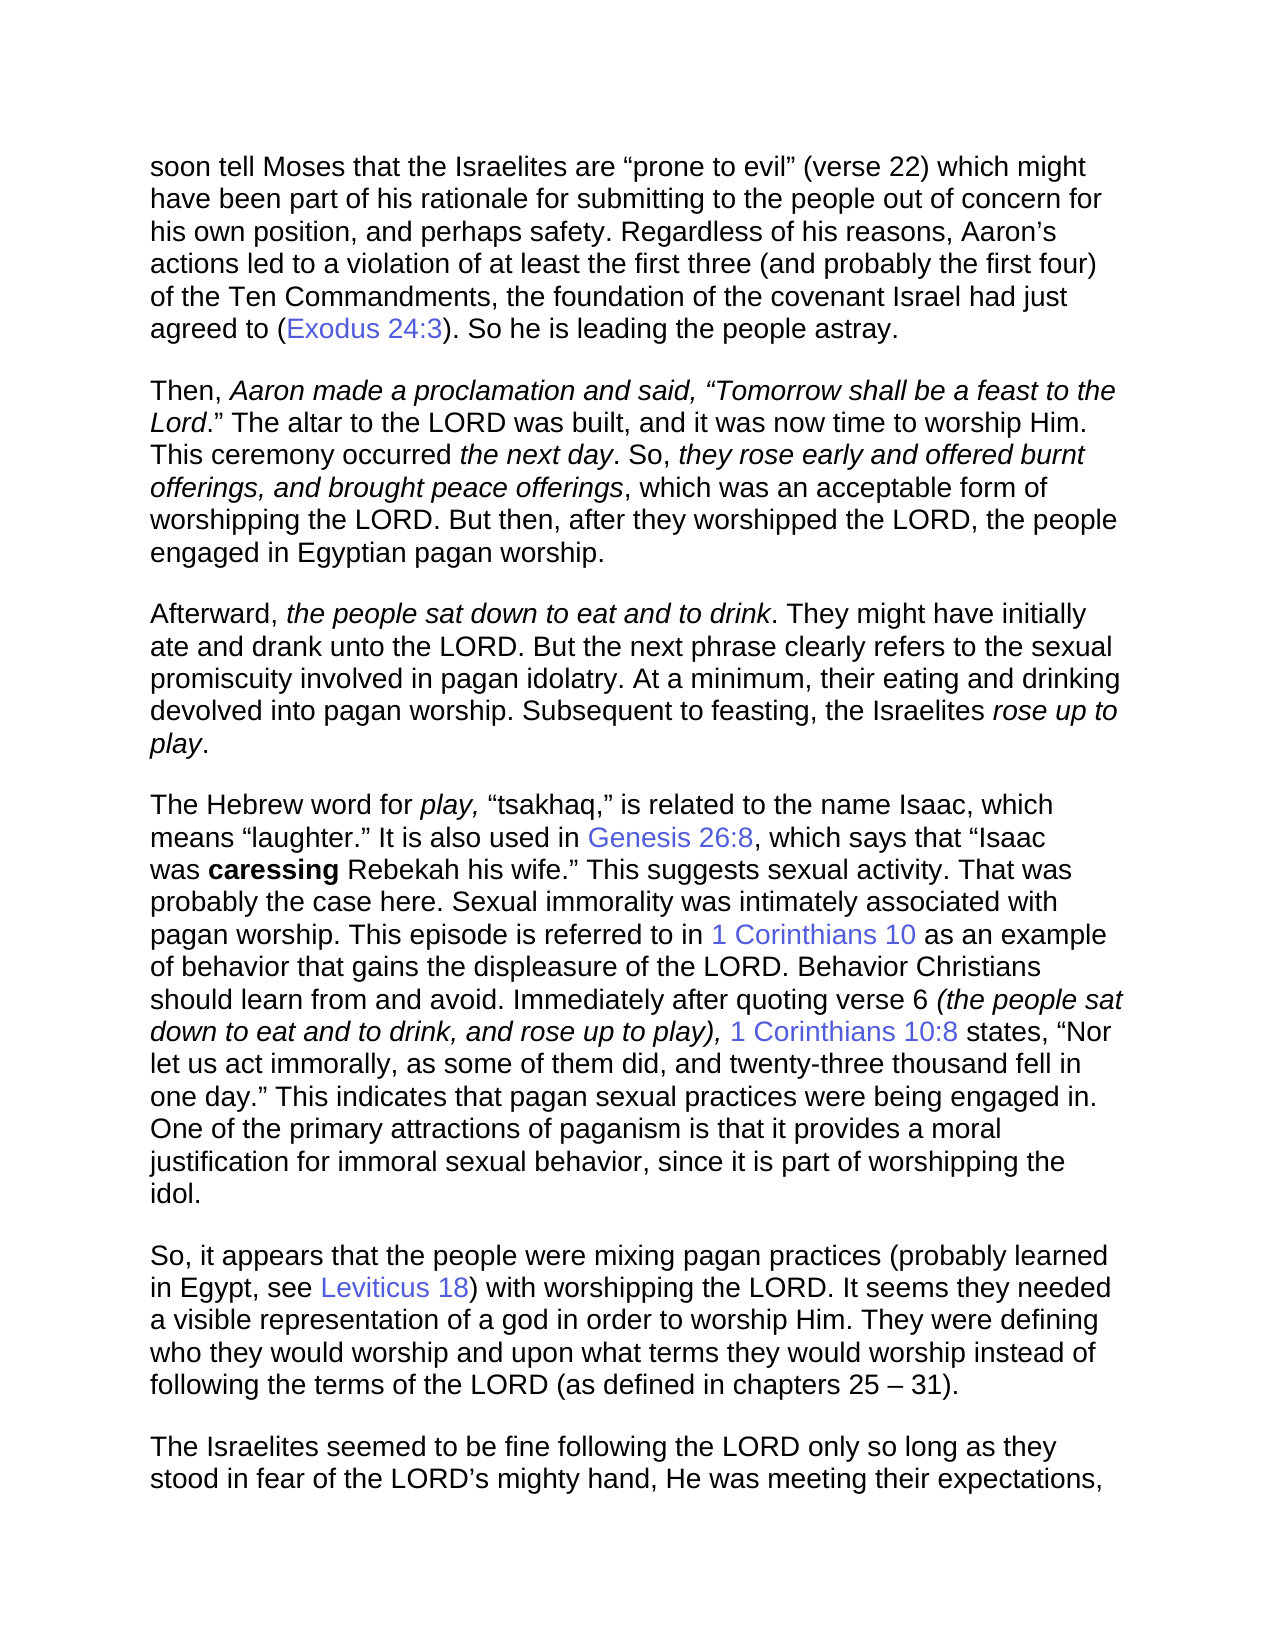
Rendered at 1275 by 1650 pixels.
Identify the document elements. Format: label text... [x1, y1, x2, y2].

text So, it appears that the people were mixing pagan practices (probably learned in Egypt, see Leviticus 18) with worshipping the LORD. It seems they needed a visible representation of a god in order to worship Him. They were defining who they would worship and upon what terms they would worship instead of following the terms of the LORD (as defined in chapters 25 – 31). [150, 1238, 1125, 1401]
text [150, 1430, 1125, 1494]
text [150, 150, 1125, 344]
text Afterward, the people sat down to eat and to drink. They might have initially ate and drank unto the LORD. But the next phrase clearly refers to the sexual promiscuity involved in pagan idolatry. At a minimum, their eating and drinking devolved into pagan worship. Subsequent to feasting, the Israelites rose up to play. [150, 597, 1125, 759]
text Then, Aaron made a proclamation and said, “Tomorrow shall be a feast to the Lord.” The altar to the LORD was built, and it was now time to worship Him. This ceremony occurred the next day. So, they rose early and offered burnt offerings, and brought peace offerings, which was an acceptable form of worshipping the LORD. But then, after they worshipped the LORD, the people engaged in Egyptian pagan worship. [150, 373, 1125, 568]
text The Hebrew word for play, “tsakhaq,” is related to the name Isaac, which means “laughter.” It is also used in Genesis 26:8, which says that “Isaac was caressing Rebekah his wife.” This suggests sexual activity. That was probably the case here. Sexual immorality was intimately associated with pagan worship. This episode is referred to in 1 Corinthians 10 as an example of behavior that gains the displeasure of the LORD. Behavior Christians should learn from and avoid. Immediately after quoting verse 6 (the people sat down to eat and to drink, and rose up to play), 1 Corinthians 10:8 states, “Nor let us act immorally, as some of them did, and twenty-three thousand fell in one day.” This indicates that pagan sexual practices were being engaged in. One of the primary attractions of paganism is that it provides a moral justification for immoral sexual behavior, since it is part of worshipping the idol. [150, 788, 1125, 1209]
